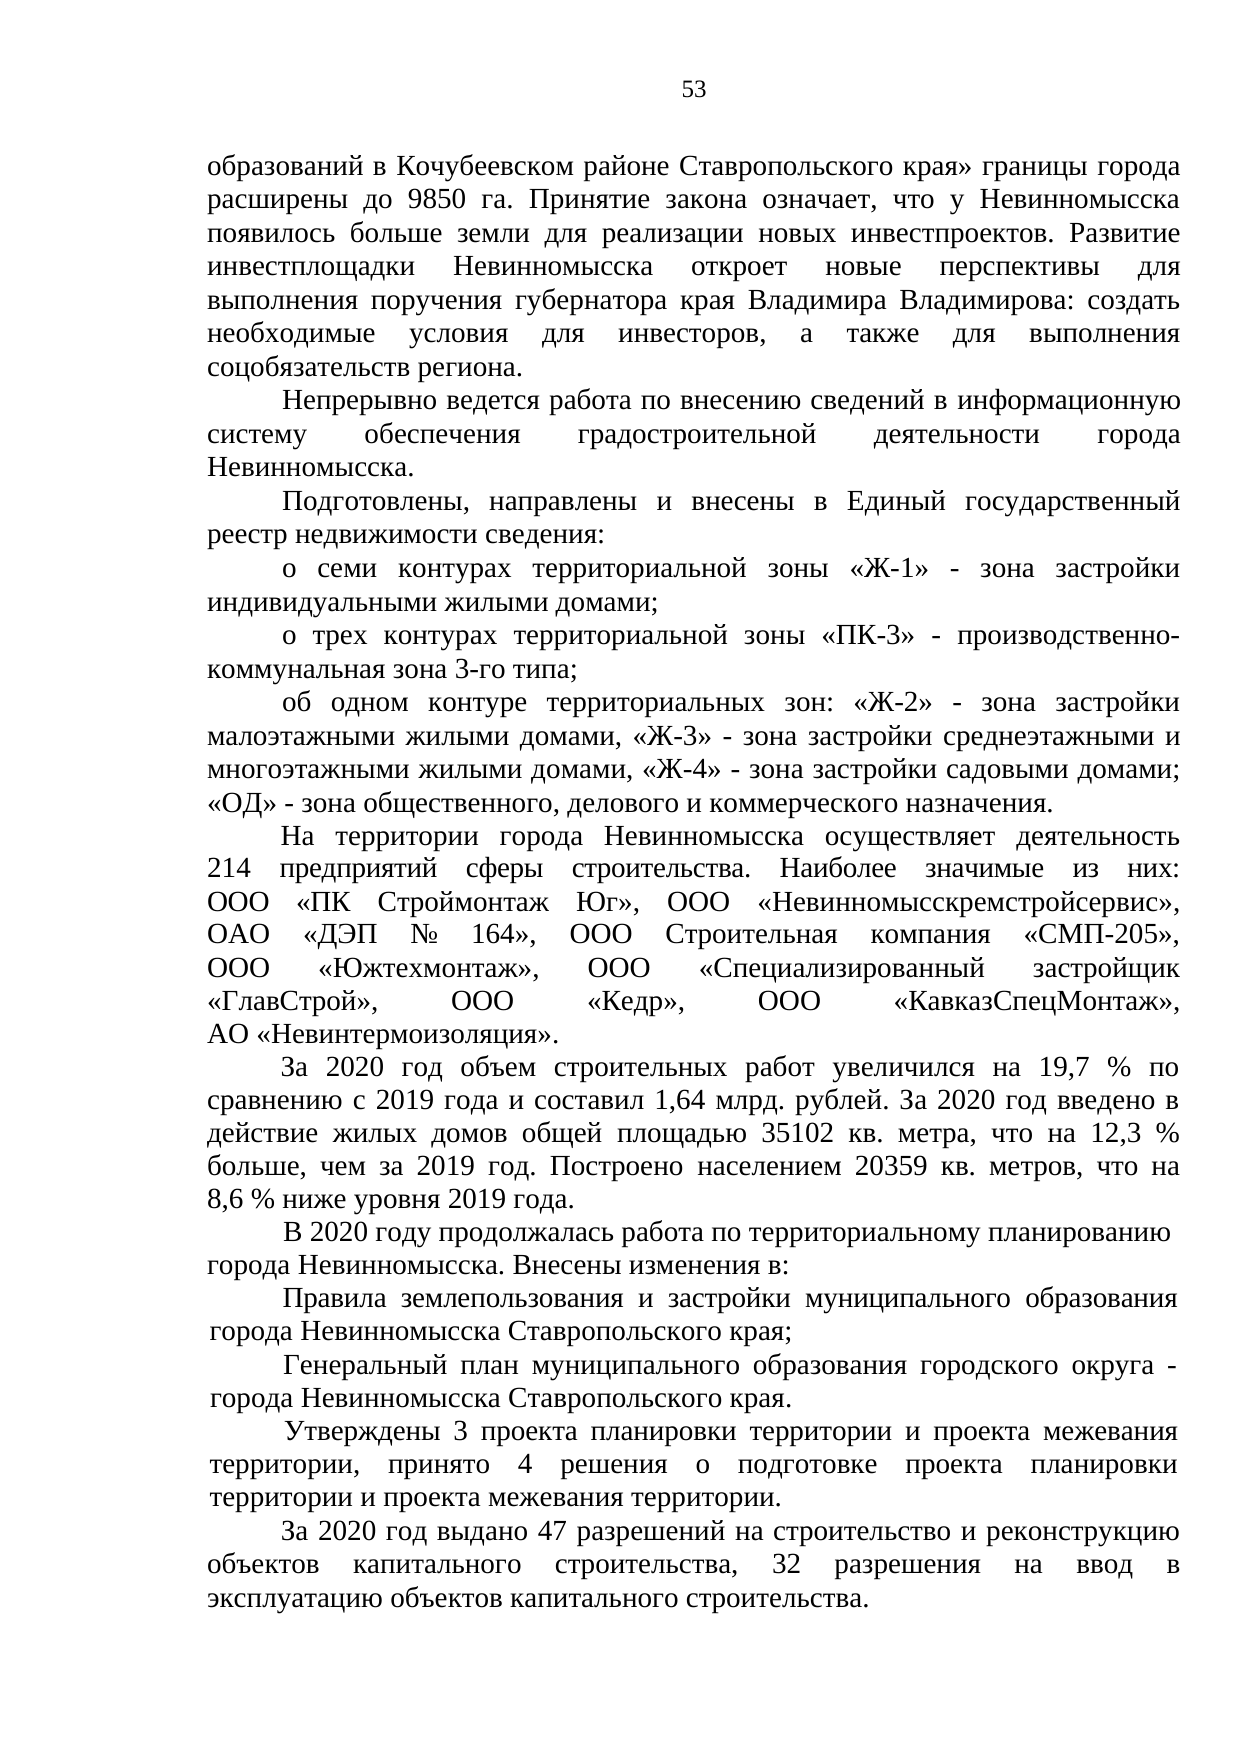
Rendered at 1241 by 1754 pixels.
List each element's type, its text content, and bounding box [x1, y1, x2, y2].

text Подготовлены, направлены и внесены в Единый государственный реестр недвижимости сведения: [207, 483, 1181, 550]
text Непрерывно ведется работа по внесению сведений в информационную систему обеспечения градостроительной деятельности города Невинномысска. [207, 382, 1181, 483]
text На территории города Невинномысска осуществляет деятельность 214 предприятий сферы строительства. Наиболее значимые из них: ООО «ПК Строймонтаж Юг», ООО «Невинномысскремстройсервис», ОАО «ДЭП № 164», ООО Строительная компания «СМП-205», ООО «Южтехмонтаж», ООО «Специализированный застройщик «ГлавСтрой», ООО «Кедр», ООО «КавказСпецМонтаж», АО «Невинтермоизоляция». [207, 818, 1181, 1050]
text о трех контурах территориальной зоны «ПК-3» - производственно-коммунальная зона 3-го типа; [207, 617, 1181, 684]
text Утверждены 3 проекта планировки территории и проекта межевания территории, принято 4 решения о подготовке проекта планировки территории и проекта межевания территории. [209, 1414, 1178, 1513]
text Генеральный план муниципального образования городского округа -города Невинномысска Ставропольского края. [210, 1348, 1178, 1414]
text об одном контуре территориальных зон: «Ж-2» - зона застройки малоэтажными жилыми домами, «Ж-3» - зона застройки среднеэтажными и многоэтажными жилыми домами, «Ж-4» - зона застройки садовыми домами; «ОД» - зона общественного, делового и коммерческого назначения. [207, 684, 1181, 818]
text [207, 148, 1181, 382]
text о семи контурах территориальной зоны «Ж-1» - зона застройки индивидуальными жилыми домами; [207, 550, 1181, 617]
text За 2020 год объем строительных работ увеличился на 19,7 % по сравнению с 2019 года и составил 1,64 млрд. рублей. За 2020 год введено в действие жилых домов общей площадью 35102 кв. метра, что на 12,3 % больше, чем за 2019 год. Построено населением 20359 кв. метров, что на 8,6 % ниже уровня 2019 года. [207, 1050, 1181, 1215]
text В 2020 году продолжалась работа по территориальному планированию города Невинномысска. Внесены изменения в: [207, 1215, 1181, 1281]
text Правила землепользования и застройки муниципального образования города Невинномысска Ставропольского края; [209, 1281, 1178, 1347]
text За 2020 год выдано 47 разрешений на строительство и реконструкцию объектов капитального строительства, 32 разрешения на ввод в эксплуатацию объектов капитального строительства. [207, 1513, 1181, 1614]
